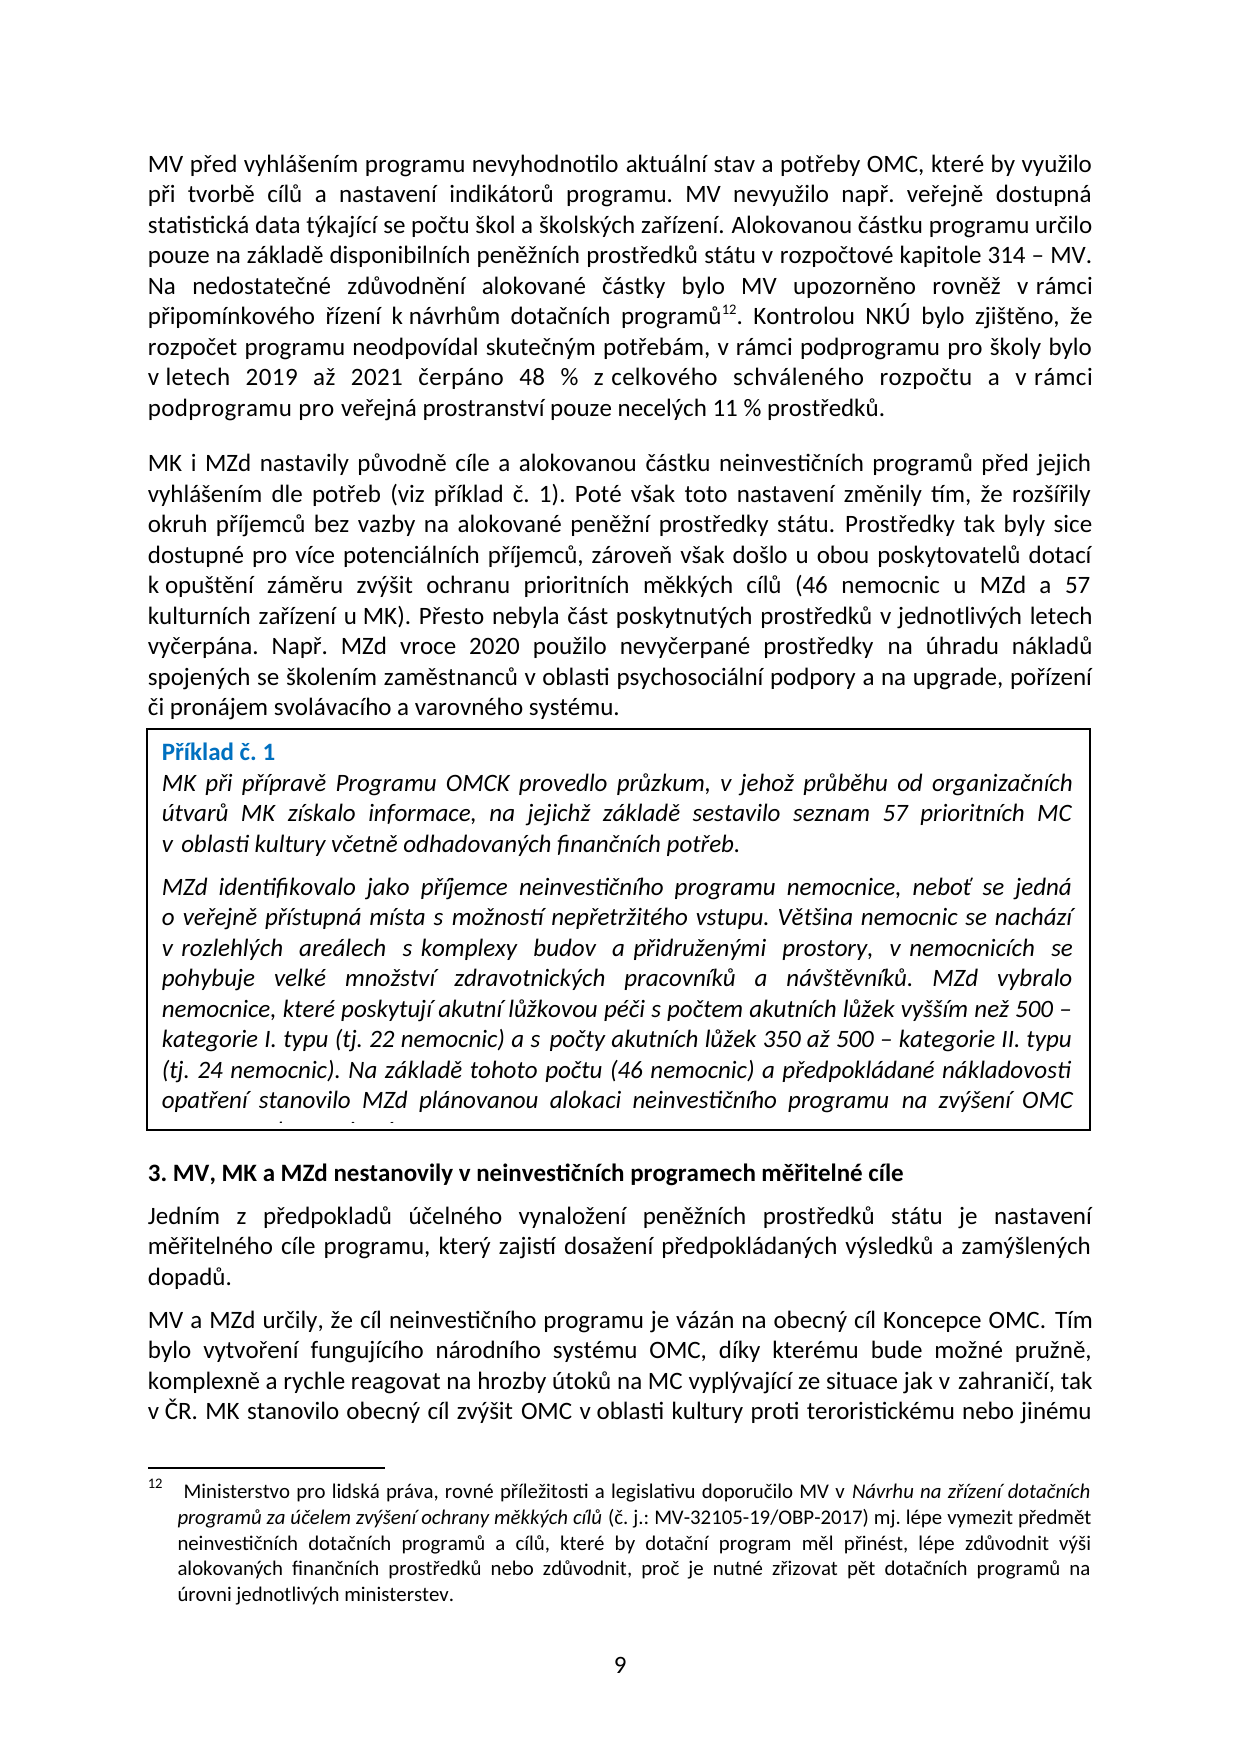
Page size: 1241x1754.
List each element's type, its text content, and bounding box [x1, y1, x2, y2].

text 3. MV, MK a MZd nestanovily v neinvestičních programech měřitelné cíle [148, 747, 1092, 1187]
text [148, 1304, 1092, 1426]
text Jedním z předpokladů účelného vynaložení peněžních prostředků státu je nastavení měřitelného cíle programu, který zajistí dosažení předpokládaných výsledků a zamýšlených dopadů. [148, 1200, 1092, 1291]
text MV před vyhlášením programu nevyhodnotilo aktuální stav a potřeby OMC, které by využilo při tvorbě cílů a nastavení indikátorů programu. MV nevyužilo např. veřejně dostupná statistická data týkající se počtu škol a školských zařízení. Alokovanou částku programu určilo pouze na základě disponibilních peněžních prostředků státu v rozpočtové kapitole 314 – MV. Na nedostatečné zdůvodnění alokované částky bylo MV upozorněno rovněž v rámci připomínkového řízení k návrhům dotačních programů. Kontrolou NKÚ bylo zjištěno, že rozpočet programu neodpovídal skutečným potřebám, v rámci podprogramu pro školy bylo v letech 2019 až 2021 čerpáno 48 % z celkového schváleného rozpočtu a v rámci podprogramu pro veřejná prostranství pouze necelých 11 % prostředků. [148, 148, 1092, 422]
text MK i MZd nastavily původně cíle a alokovanou částku neinvestičních programů před jejich vyhlášením dle potřeb (viz příklad č. 1). Poté však toto nastavení změnily tím, že rozšířily okruh příjemců bez vazby na alokované peněžní prostředky státu. Prostředky tak byly sice dostupné pro více potenciálních příjemců, zároveň však došlo u obou poskytovatelů dotací k opuštění záměru zvýšit ochranu prioritních měkkých cílů (46 nemocnic u MZd a 57 kulturních zařízení u MK). Přesto nebyla část poskytnutých prostředků v jednotlivých letech vyčerpána. Např. MZd vroce 2020 použilo nevyčerpané prostředky na úhradu nákladů spojených se školením zaměstnanců v oblasti psychosociální podpory a na upgrade, pořízení či pronájem svolávacího a varovného systému. [148, 447, 1092, 722]
